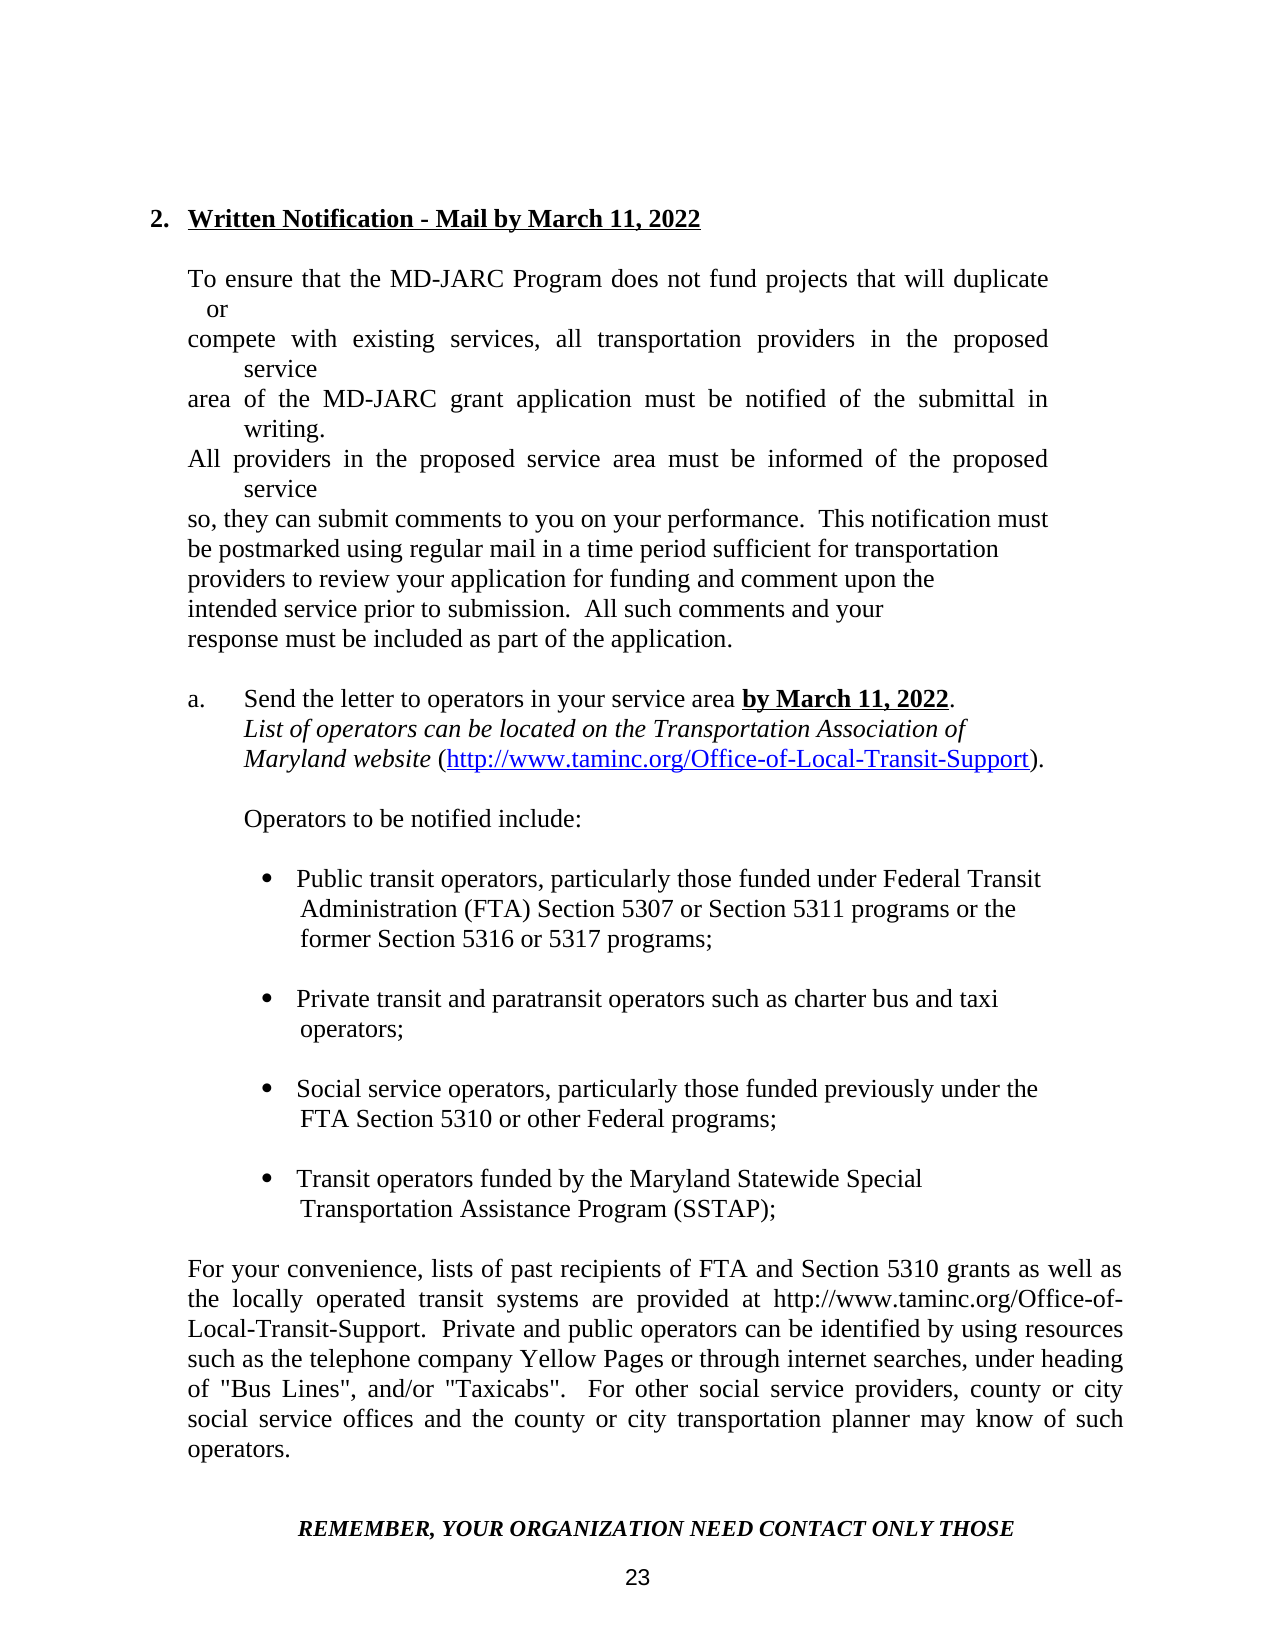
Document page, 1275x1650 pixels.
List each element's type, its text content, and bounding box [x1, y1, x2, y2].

list Social service operators, particularly those funded previously under the FTA Section 5310 or other Federal programs; [262, 1073, 1050, 1133]
text All providers in the proposed service area must be informed of the proposed service [187, 443, 1050, 503]
text For your convenience, lists of past recipients of FTA and Section 5310 grants as well as the locally operated transit systems are provided at http://www.taminc.org/Office-of-Local-Transit-Support. Private and public operators can be identified by using resources such as the telephone company Yellow Pages or through internet searches, under heading of "Bus Lines", and/or "Taxicabs". For other social service providers, county or city social service offices and the county or city transportation planner may know of such operators. [187, 1253, 1125, 1463]
text area of the MD-JARC grant application must be notified of the submittal in writing. [187, 383, 1050, 443]
text response must be included as part of the application. [187, 623, 1050, 653]
text To ensure that the MD-JARC Program does not fund projects that will duplicate or [150, 263, 1050, 323]
list Private transit and paratransit operators such as charter bus and taxi operators; [262, 983, 1050, 1043]
text intended service prior to submission. All such comments and your [187, 593, 1050, 623]
text be postmarked using regular mail in a time period sufficient for transportation [187, 533, 1050, 563]
list Public transit operators, particularly those funded under Federal Transit Administration (FTA) Section 5307 or Section 5311 programs or the former Section 5316 or 5317 programs; [262, 863, 1050, 953]
text providers to review your application for funding and comment upon the [187, 563, 1050, 593]
text so, they can submit comments to you on your performance. This notification must [187, 503, 1050, 533]
text REMEMBER, YOUR ORGANIZATION NEED CONTACT ONLY THOSE [187, 1515, 1125, 1542]
text Operators to be notified include: [150, 803, 1050, 833]
text compete with existing services, all transportation providers in the proposed service [187, 323, 1050, 383]
list Written Notification - Mail by March 11, 2022 [150, 203, 1050, 233]
list Transit operators funded by the Maryland Statewide Special Transportation Assistance Program (SSTAP); [262, 1163, 1050, 1223]
list Send the letter to operators in your service area by March 11, 2022. [187, 683, 1050, 713]
list List of operators can be located on the Transportation Association of Maryland website (http://www.taminc.org/Office-of-Local-Transit-Support). [244, 713, 1050, 773]
